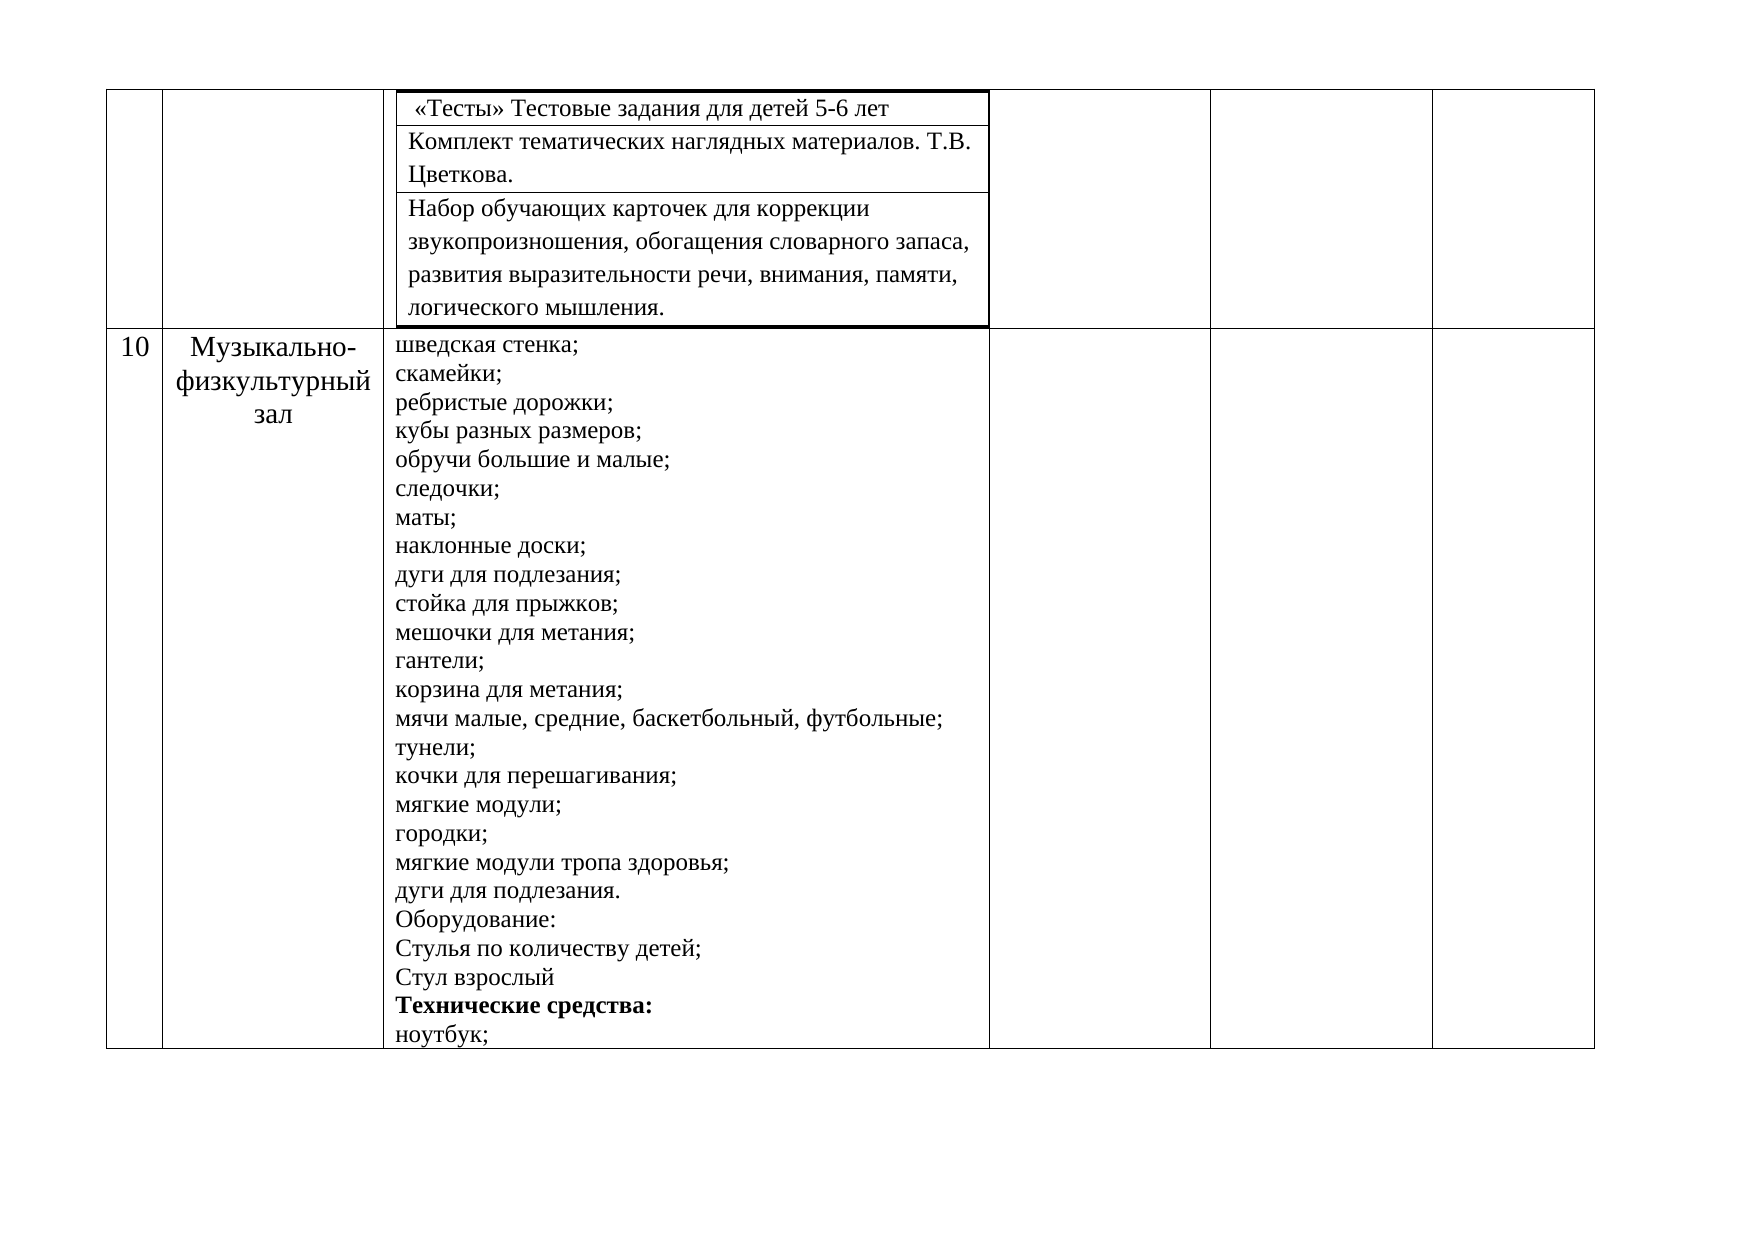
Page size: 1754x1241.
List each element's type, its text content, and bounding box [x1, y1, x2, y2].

table_cell Компьютер-ноутбук [397, 93, 988, 125]
table_cell [1433, 90, 1594, 328]
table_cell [163, 329, 383, 1048]
table_cell 9 [107, 90, 162, 328]
table_cell [1211, 90, 1432, 328]
table_cell [1211, 329, 1432, 1048]
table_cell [384, 329, 989, 1048]
table_cell 10 [107, 329, 162, 1048]
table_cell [163, 90, 383, 328]
table_cell [1433, 329, 1594, 1048]
table_cell Компьютер-ноутбук [397, 126, 988, 192]
table_cell Компьютер-ноутбук [397, 193, 988, 325]
table_cell [990, 90, 1210, 328]
table_cell [990, 329, 1210, 1048]
